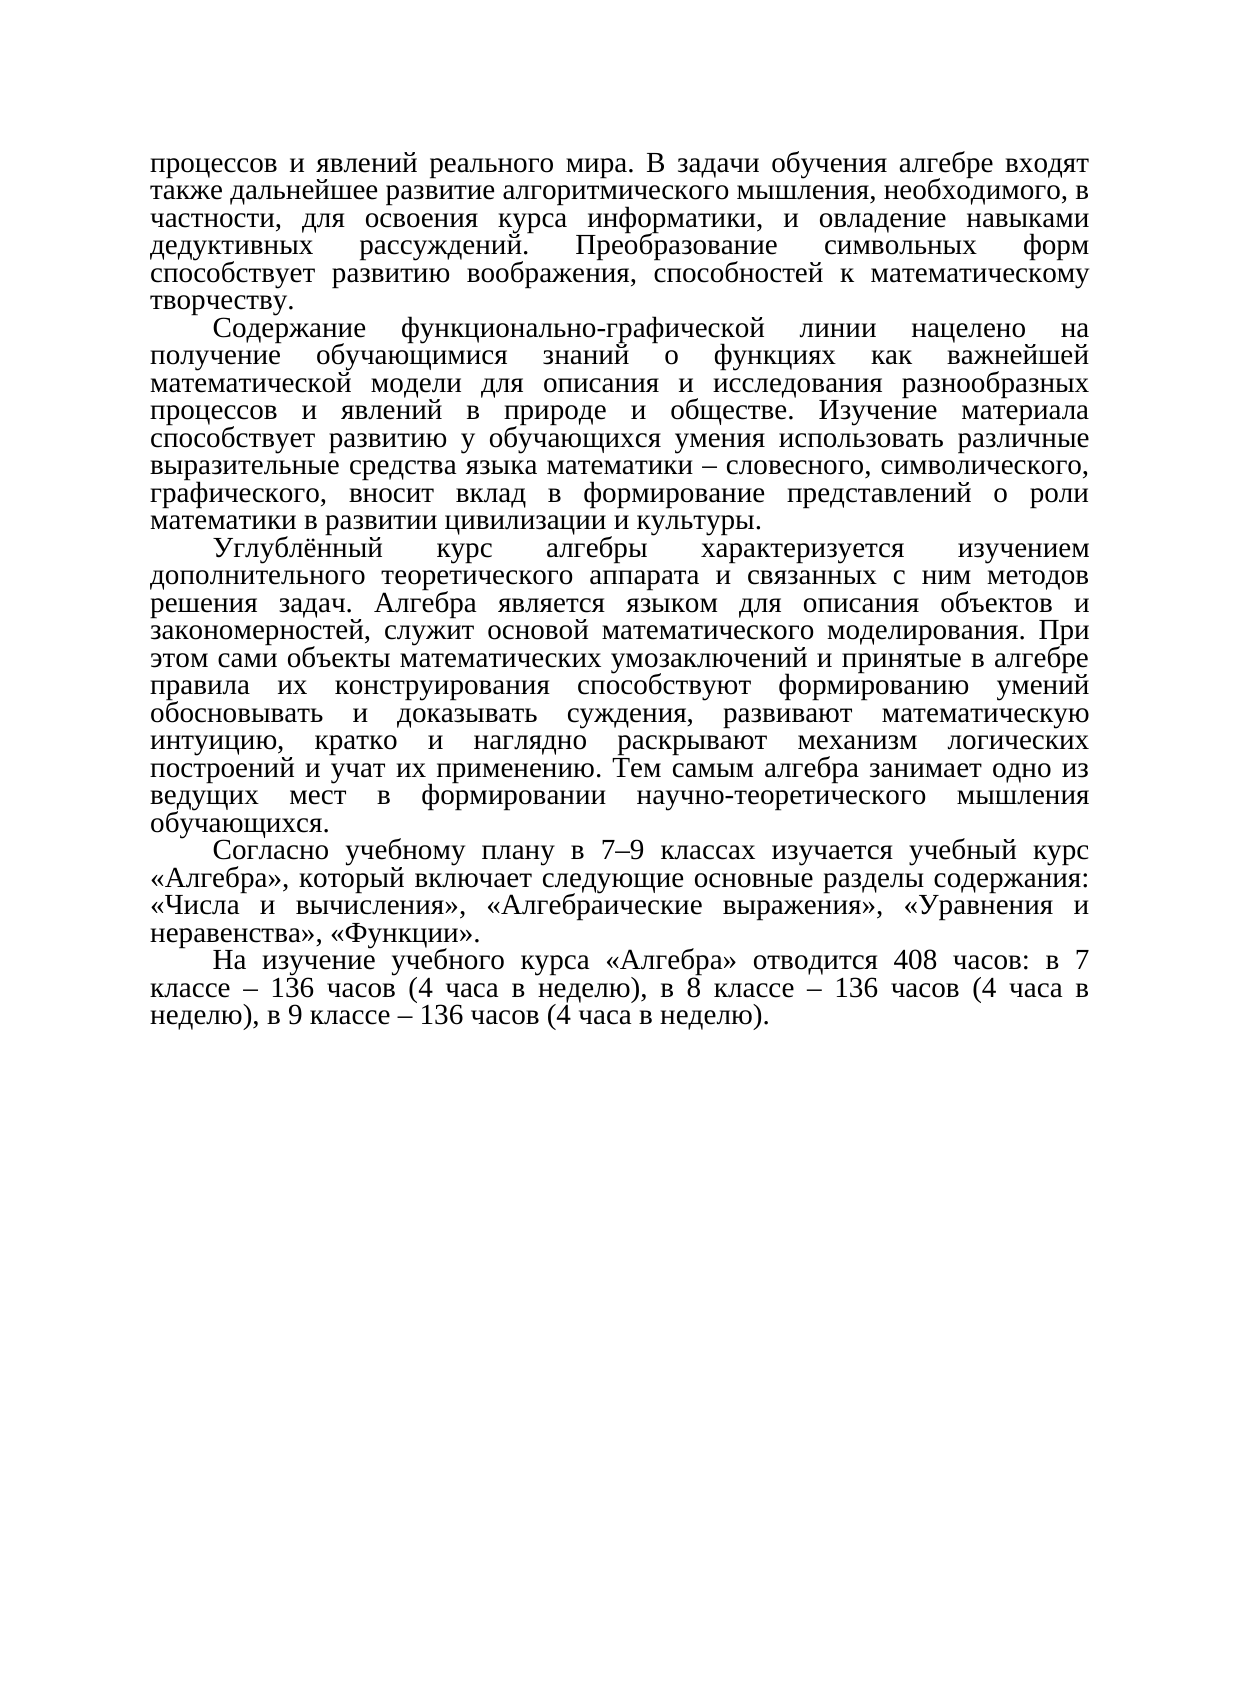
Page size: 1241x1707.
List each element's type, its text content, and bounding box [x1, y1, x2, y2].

text Углублённый курс алгебры характеризуется изучением дополнительного теоретического аппарата и связанных с ним методов решения задач. Алгебра является языком для описания объектов и закономерностей, служит основой математического моделирования. При этом сами объекты математических умозаключений и принятые в алгебре правила их конструирования способствуют формированию умений обосновывать и доказывать суждения, развивают математическую интуицию, кратко и наглядно раскрывают механизм логических построений и учат их применению. Тем самым алгебра занимает одно из ведущих мест в формировании научно-теоретического мышления обучающихся. [150, 535, 1090, 837]
text Содержание функционально-графической линии нацелено на получение обучающимися знаний о функциях как важнейшей математической модели для описания и исследования разнообразных процессов и явлений в природе и обществе. Изучение материала способствует развитию у обучающихся умения использовать различные выразительные средства языка математики – словесного, символического, графического, вносит вклад в формирование представлений о роли математики в развитии цивилизации и культуры. [150, 315, 1090, 535]
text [150, 150, 1090, 315]
text ‌На изучение учебного курса «Алгебра» отводится 408 часов: в 7 классе – 136 часов (4 часа в неделю), в 8 классе – 136 часов (4 часа в неделю), в 9 классе – 136 часов (4 часа в неделю).‌‌ [150, 947, 1090, 1030]
text Согласно учебному плану в 7–9 классах изучается учебный курс «Алгебра», который включает следующие основные разделы содержания: «Числа и вычисления», «Алгебраические выражения», «Уравнения и неравенства», «Функции». [150, 837, 1090, 947]
